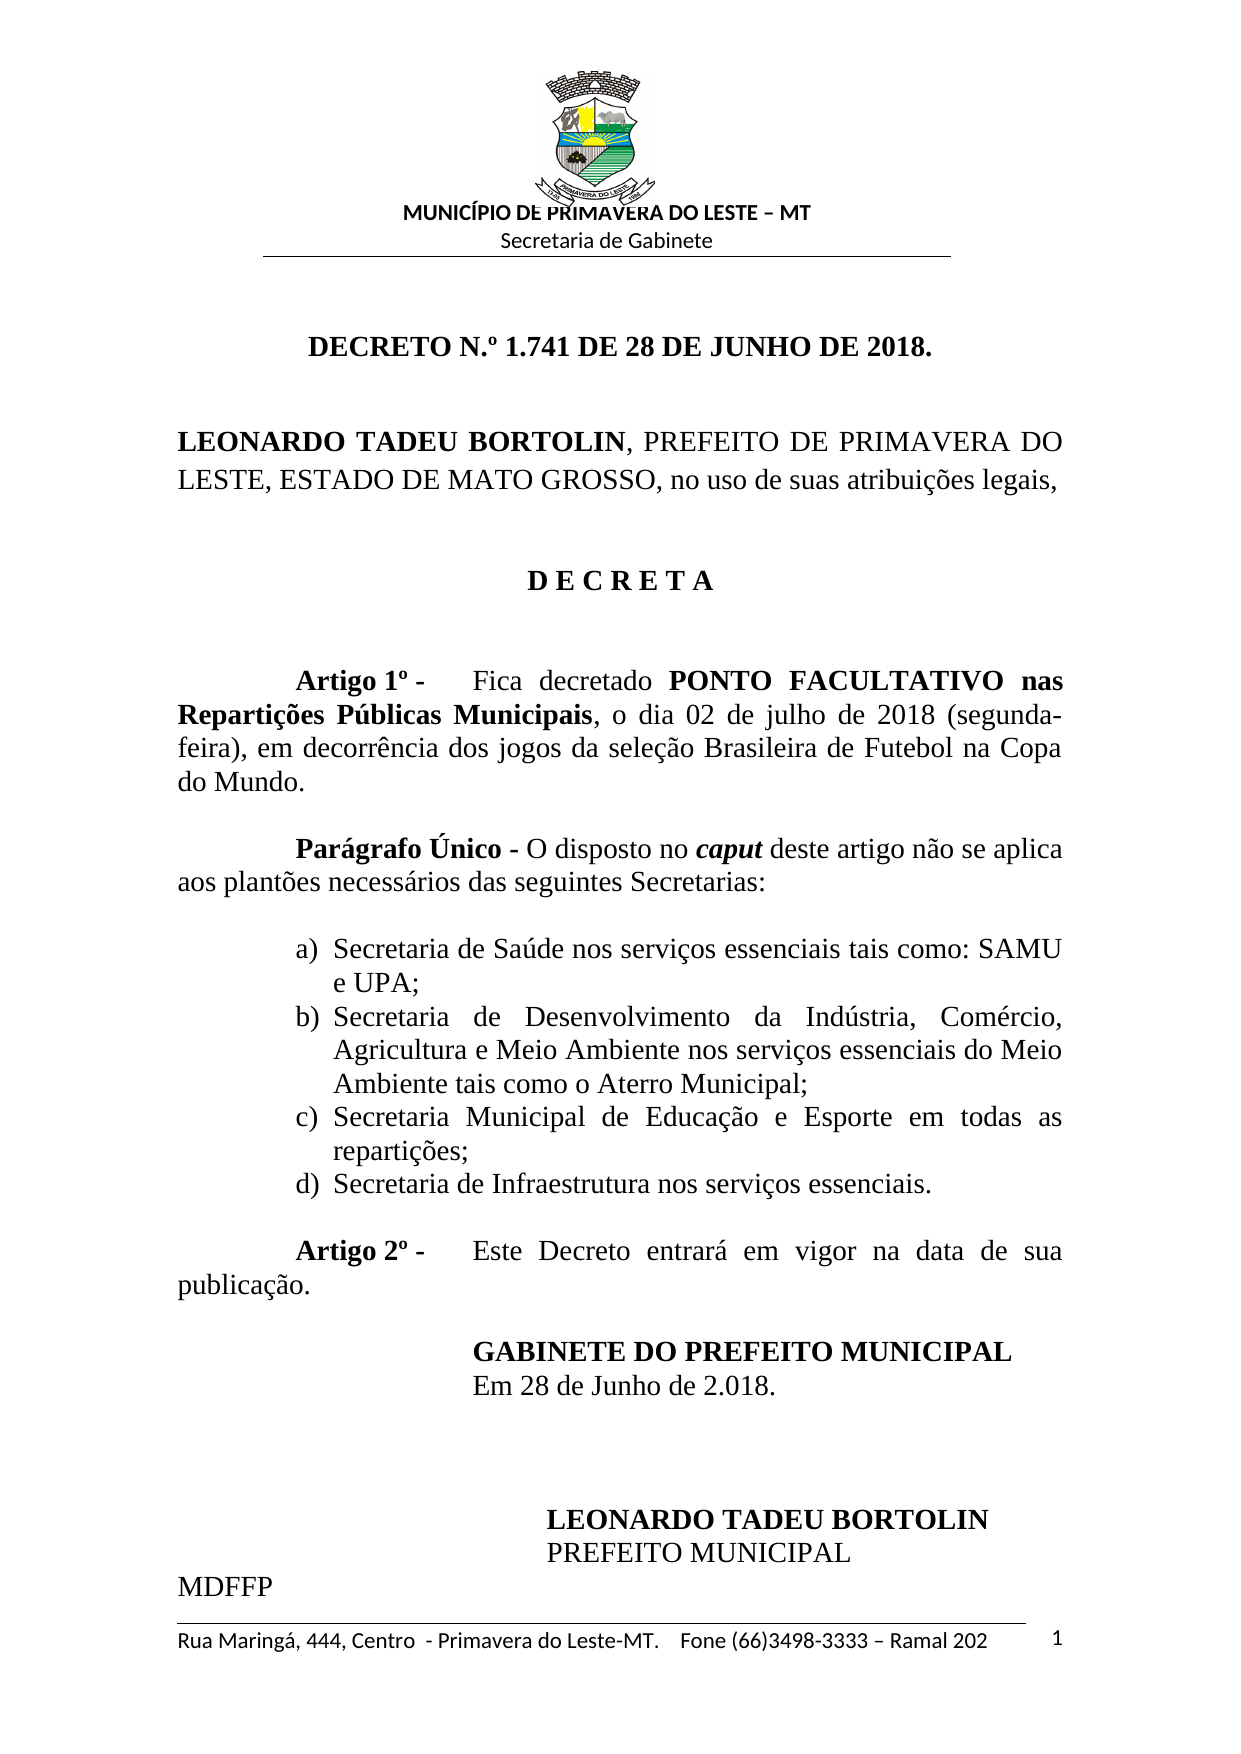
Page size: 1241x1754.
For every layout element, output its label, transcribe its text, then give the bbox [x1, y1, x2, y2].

text Artigo 1º - Fica decretado PONTO FACULTATIVO nas Repartições Públicas Municipais, o dia 02 de julho de 2018 (segunda-feira), em decorrência dos jogos da seleção Brasileira de Futebol na Copa do Mundo. [177, 663, 1063, 797]
list Secretaria Municipal de Educação e Esporte em todas as repartições; [295, 1099, 1063, 1166]
text LEONARDO TADEU BORTOLIN [177, 1502, 1063, 1535]
text Em 28 de Junho de 2.018. [177, 1368, 1063, 1401]
list Secretaria de Desenvolvimento da Indústria, Comércio, Agricultura e Meio Ambiente nos serviços essenciais do Meio Ambiente tais como o Aterro Municipal; [295, 999, 1063, 1099]
text Artigo 2º - Este Decreto entrará em vigor na data de sua publicação. [177, 1233, 1063, 1301]
text DECRETO N.º 1.741 DE 28 DE JUNHO DE 2018. [177, 329, 1063, 362]
text MDFFP [177, 1569, 1063, 1602]
list Secretaria de Saúde nos serviços essenciais tais como: SAMU e UPA; [295, 932, 1063, 999]
text LEONARDO TADEU BORTOLIN, PREFEITO DE PRIMAVERA DO LESTE, ESTADO DE MATO GROSSO, no uso de suas atribuições legais, [177, 424, 1063, 496]
text D E C R E T A [177, 563, 1063, 596]
text GABINETE DO PREFEITO MUNICIPAL [177, 1334, 1063, 1368]
list Secretaria de Infraestrutura nos serviços essenciais. [295, 1166, 1063, 1200]
text PREFEITO MUNICIPAL [177, 1535, 1063, 1569]
picture [535, 71, 655, 207]
text Parágrafo Único - O disposto no caput deste artigo não se aplica aos plantões necessários das seguintes Secretarias: [177, 831, 1063, 898]
